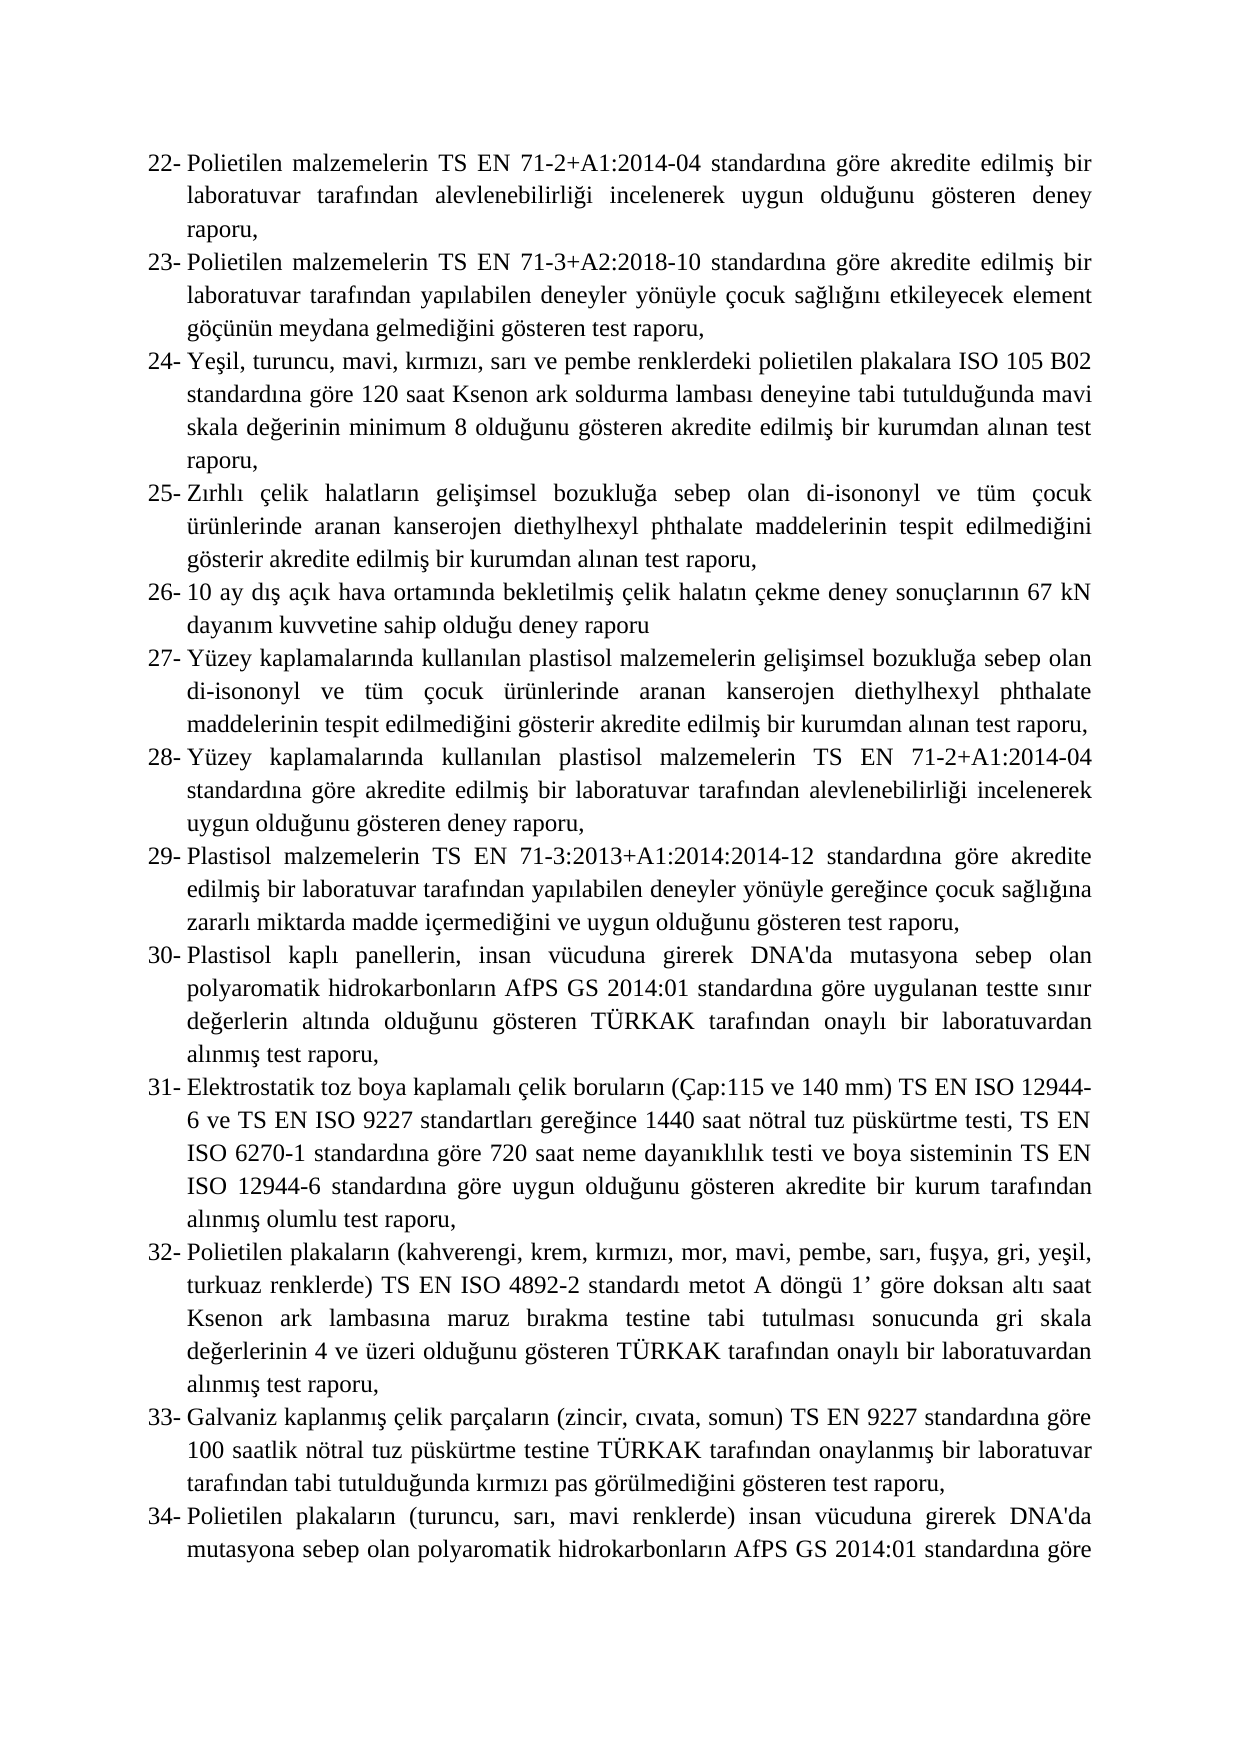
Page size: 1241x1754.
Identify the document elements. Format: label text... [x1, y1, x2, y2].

list Plastisol malzemelerin TS EN 71-3:2013+A1:2014:2014-12 standardına göre akredite edilmiş bir laboratuvar tarafından yapılabilen deneyler yönüyle gereğince çocuk sağlığına zararlı miktarda madde içermediğini ve uygun olduğunu gösteren test raporu, [148, 841, 1093, 936]
list Polietilen malzemelerin TS EN 71-3+A2:2018-10 standardına göre akredite edilmiş bir laboratuvar tarafından yapılabilen deneyler yönüyle çocuk sağlığını etkileyecek element göçünün meydana gelmediğini gösteren test raporu, [148, 247, 1093, 341]
list Polietilen plakaların (kahverengi, krem, kırmızı, mor, mavi, pembe, sarı, fuşya, gri, yeşil, turkuaz renklerde) TS EN ISO 4892-2 standardı metot A döngü 1’ göre doksan altı saat Ksenon ark lambasına maruz bırakma testine tabi tutulması sonucunda gri skala değerlerinin 4 ve üzeri olduğunu gösteren TÜRKAK tarafından onaylı bir laboratuvardan alınmış test raporu, [148, 1237, 1093, 1398]
list Plastisol kaplı panellerin, insan vücuduna girerek DNA'da mutasyona sebep olan polyaromatik hidrokarbonların AfPS GS 2014:01 standardına göre uygulanan testte sınır değerlerin altında olduğunu gösteren TÜRKAK tarafından onaylı bir laboratuvardan alınmış test raporu, [148, 940, 1093, 1068]
list Zırhlı çelik halatların gelişimsel bozukluğa sebep olan di-isononyl ve tüm çocuk ürünlerinde aranan kanserojen diethylhexyl phthalate maddelerinin tespit edilmediğini gösterir akredite edilmiş bir kurumdan alınan test raporu, [148, 478, 1093, 573]
list Yüzey kaplamalarında kullanılan plastisol malzemelerin TS EN 71-2+A1:2014-04 standardına göre akredite edilmiş bir laboratuvar tarafından alevlenebilirliği incelenerek uygun olduğunu gösteren deney raporu, [148, 742, 1093, 837]
list 10 ay dış açık hava ortamında bekletilmiş çelik halatın çekme deney sonuçlarının 67 kN dayanım kuvvetine sahip olduğu deney raporu [148, 577, 1093, 639]
list Galvaniz kaplanmış çelik parçaların (zincir, cıvata, somun) TS EN 9227 standardına göre 100 saatlik nötral tuz püskürtme testine TÜRKAK tarafından onaylanmış bir laboratuvar tarafından tabi tutulduğunda kırmızı pas görülmediğini gösteren test raporu, [148, 1402, 1093, 1497]
list Yüzey kaplamalarında kullanılan plastisol malzemelerin gelişimsel bozukluğa sebep olan di-isononyl ve tüm çocuk ürünlerinde aranan kanserojen diethylhexyl phthalate maddelerinin tespit edilmediğini gösterir akredite edilmiş bir kurumdan alınan test raporu, [148, 643, 1093, 738]
list Polietilen malzemelerin TS EN 71-2+A1:2014-04 standardına göre akredite edilmiş bir laboratuvar tarafından alevlenebilirliği incelenerek uygun olduğunu gösteren deney raporu, [148, 148, 1093, 242]
list Elektrostatik toz boya kaplamalı çelik boruların (Çap:115 ve 140 mm) TS EN ISO 12944-6 ve TS EN ISO 9227 standartları gereğince 1440 saat nötral tuz püskürtme testi, TS EN ISO 6270-1 standardına göre 720 saat neme dayanıklılık testi ve boya sisteminin TS EN ISO 12944-6 standardına göre uygun olduğunu gösteren akredite bir kurum tarafından alınmış olumlu test raporu, [148, 1072, 1093, 1233]
list Yeşil, turuncu, mavi, kırmızı, sarı ve pembe renklerdeki polietilen plakalara ISO 105 B02 standardına göre 120 saat Ksenon ark soldurma lambası deneyine tabi tutulduğunda mavi skala değerinin minimum 8 olduğunu gösteren akredite edilmiş bir kurumdan alınan test raporu, [148, 346, 1093, 473]
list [148, 1501, 1093, 1563]
